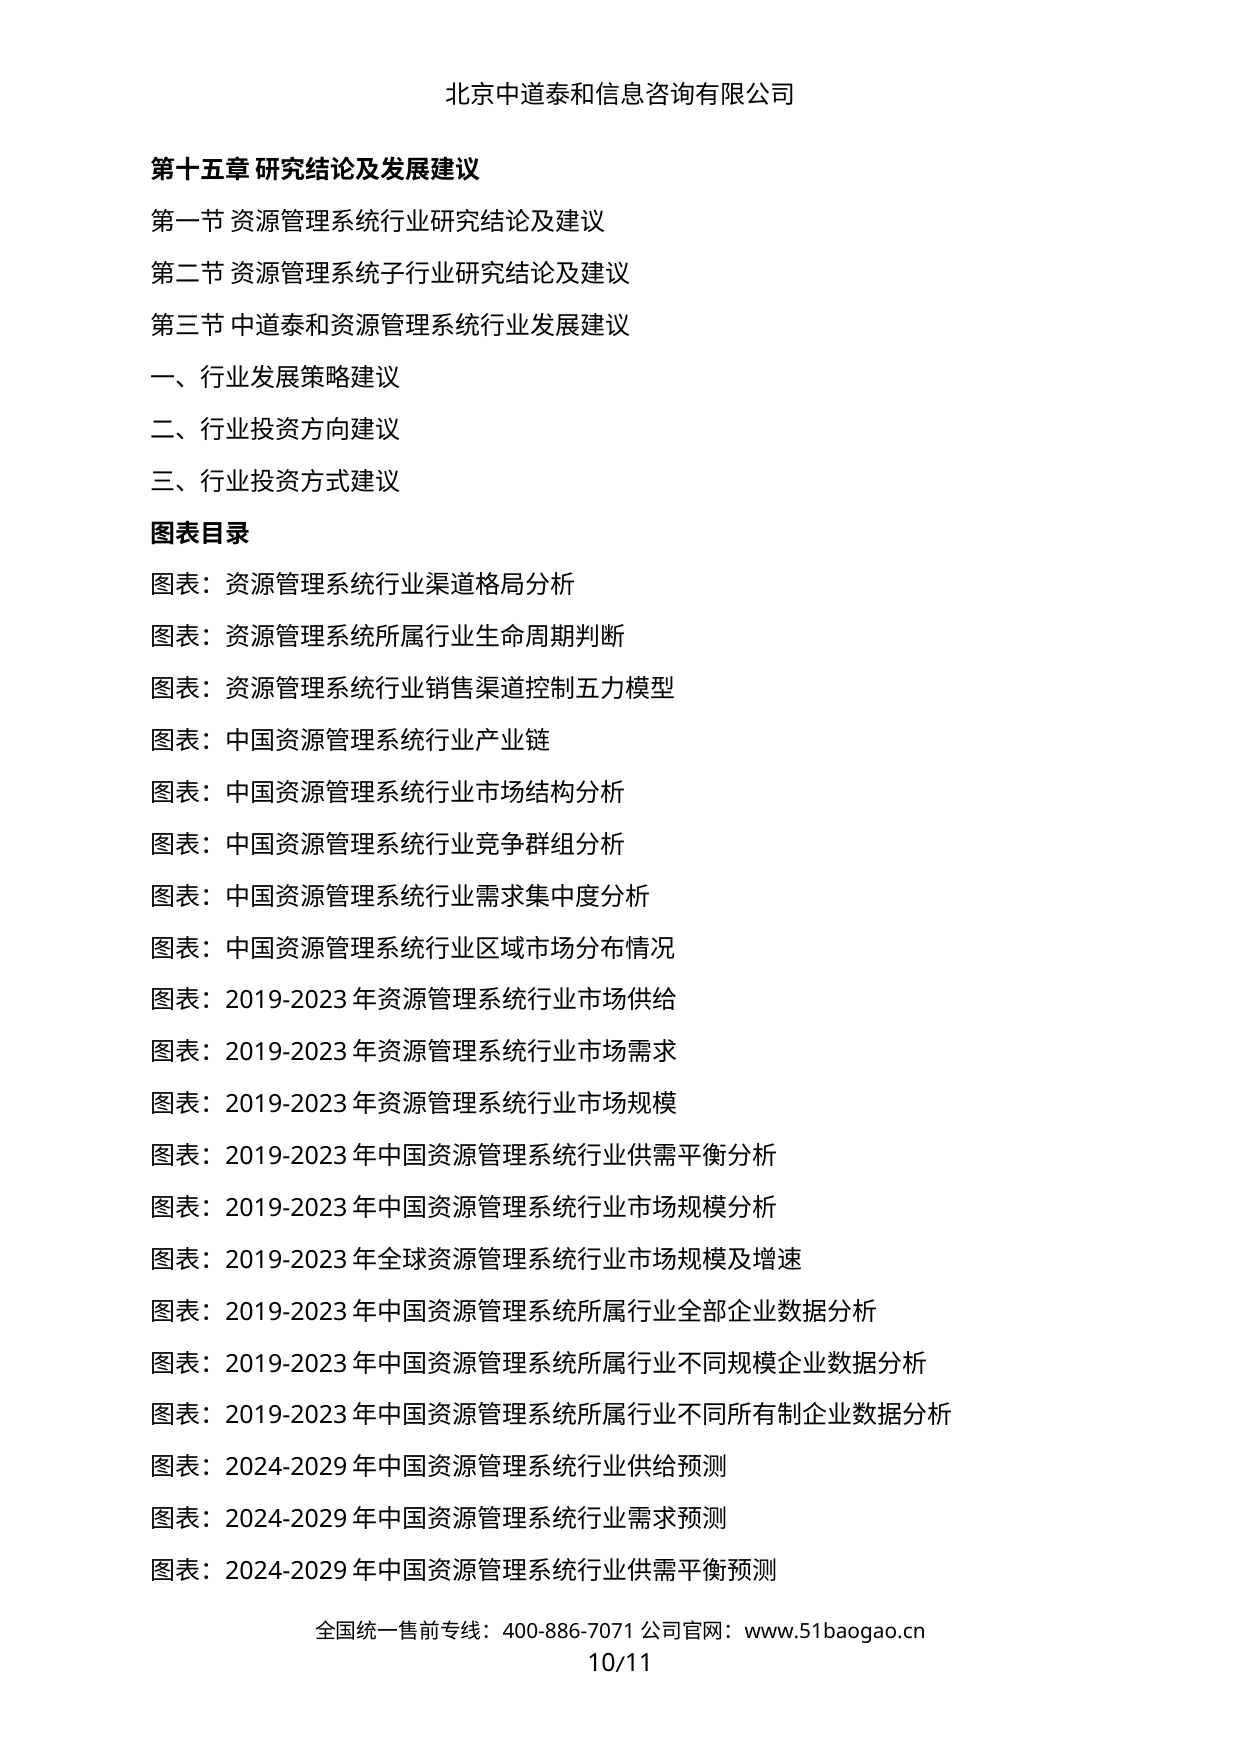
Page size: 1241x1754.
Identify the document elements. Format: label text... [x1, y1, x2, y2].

text 图表：2019-2023年资源管理系统行业市场需求 [150, 1032, 1090, 1068]
text 图表：中国资源管理系统行业市场结构分析 [150, 772, 1090, 809]
text 第二节 资源管理系统子行业研究结论及建议 [150, 254, 1090, 290]
text 图表：2024-2029年中国资源管理系统行业供给预测 [150, 1447, 1090, 1483]
text 图表：2019-2023年资源管理系统行业市场规模 [150, 1084, 1090, 1120]
text 图表：中国资源管理系统行业需求集中度分析 [150, 876, 1090, 912]
text 图表：中国资源管理系统行业区域市场分布情况 [150, 928, 1090, 964]
text 图表：2019-2023年全球资源管理系统行业市场规模及增速 [150, 1239, 1090, 1276]
text 图表：资源管理系统所属行业生命周期判断 [150, 617, 1090, 653]
text 三、行业投资方式建议 [150, 461, 1090, 497]
text 图表：2019-2023年中国资源管理系统所属行业全部企业数据分析 [150, 1291, 1090, 1327]
text 图表：2019-2023年中国资源管理系统所属行业不同所有制企业数据分析 [150, 1395, 1090, 1431]
text 图表：2019-2023年中国资源管理系统所属行业不同规模企业数据分析 [150, 1343, 1090, 1379]
text 图表：中国资源管理系统行业产业链 [150, 721, 1090, 757]
text 第三节 中道泰和资源管理系统行业发展建议 [150, 306, 1090, 342]
text 图表：2019-2023年中国资源管理系统行业供需平衡分析 [150, 1136, 1090, 1172]
text 图表目录 [150, 513, 1090, 549]
text 二、行业投资方向建议 [150, 409, 1090, 446]
text 图表：中国资源管理系统行业竞争群组分析 [150, 824, 1090, 861]
text 第一节 资源管理系统行业研究结论及建议 [150, 202, 1090, 238]
text 图表：2024-2029年中国资源管理系统行业需求预测 [150, 1499, 1090, 1535]
text 一、行业发展策略建议 [150, 357, 1090, 394]
text 图表：2019-2023年资源管理系统行业市场供给 [150, 980, 1090, 1016]
text 图表：资源管理系统行业渠道格局分析 [150, 565, 1090, 601]
text 图表：资源管理系统行业销售渠道控制五力模型 [150, 669, 1090, 705]
text 第十五章 研究结论及发展建议 [150, 150, 1090, 186]
text 图表：2019-2023年中国资源管理系统行业市场规模分析 [150, 1187, 1090, 1224]
text 图表：2024-2029年中国资源管理系统行业供需平衡预测 [150, 1551, 1090, 1587]
